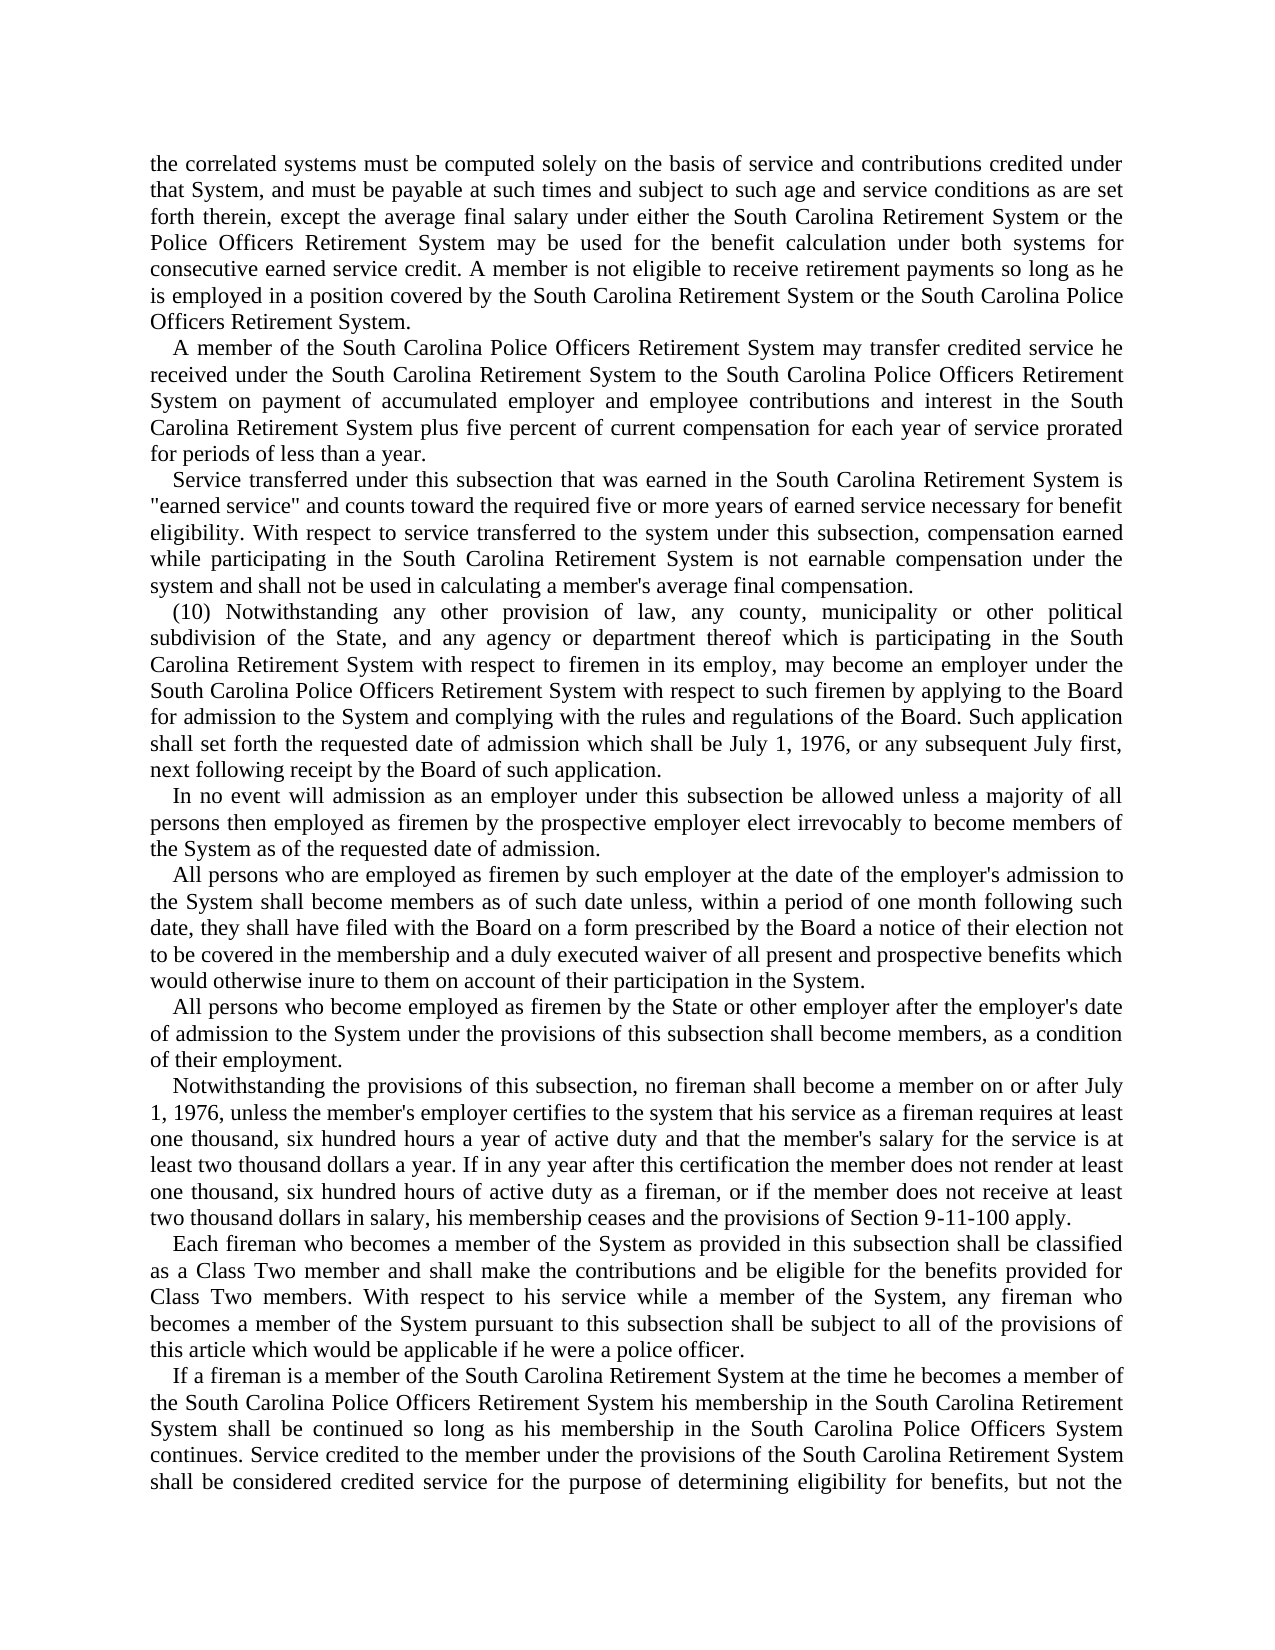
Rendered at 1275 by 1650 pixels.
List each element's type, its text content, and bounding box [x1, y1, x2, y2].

text (10) Notwithstanding any other provision of law, any county, municipality or other political subdivision of the State, and any agency or department thereof which is participating in the South Carolina Retirement System with respect to firemen in its employ, may become an employer under the South Carolina Police Officers Retirement System with respect to such firemen by applying to the Board for admission to the System and complying with the rules and regulations of the Board. Such application shall set forth the requested date of admission which shall be July 1, 1976, or any subsequent July first, next following receipt by the Board of such application. [150, 598, 1125, 782]
text All persons who become employed as firemen by the State or other employer after the employer's date of admission to the System under the provisions of this subsection shall become members, as a condition of their employment. [150, 993, 1125, 1072]
text Each fireman who becomes a member of the System as provided in this subsection shall be classified as a Class Two member and shall make the contributions and be eligible for the benefits provided for Class Two members. With respect to his service while a member of the System, any fireman who becomes a member of the System pursuant to this subsection shall be subject to all of the provisions of this article which would be applicable if he were a police officer. [150, 1231, 1125, 1362]
text Service transferred under this subsection that was earned in the South Carolina Retirement System is "earned service" and counts toward the required five or more years of earned service necessary for benefit eligibility. With respect to service transferred to the system under this subsection, compensation earned while participating in the South Carolina Retirement System is not earnable compensation under the system and shall not be used in calculating a member's average final compensation. [150, 466, 1125, 598]
text Notwithstanding the provisions of this subsection, no fireman shall become a member on or after July 1, 1976, unless the member's employer certifies to the system that his service as a fireman requires at least one thousand, six hundred hours a year of active duty and that the member's salary for the service is at least two thousand dollars a year. If in any year after this certification the member does not render at least one thousand, six hundred hours of active duty as a fireman, or if the member does not receive at least two thousand dollars in salary, his membership ceases and the provisions of Section 9-11-100 apply. [150, 1072, 1125, 1231]
text A member of the South Carolina Police Officers Retirement System may transfer credited service he received under the South Carolina Retirement System to the South Carolina Police Officers Retirement System on payment of accumulated employer and employee contributions and interest in the South Carolina Retirement System plus five percent of current compensation for each year of service prorated for periods of less than a year. [150, 334, 1125, 466]
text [150, 1362, 1125, 1494]
text All persons who are employed as firemen by such employer at the date of the employer's admission to the System shall become members as of such date unless, within a period of one month following such date, they shall have filed with the Board on a form prescribed by the Board a notice of their election not to be covered in the membership and a duly executed waiver of all present and prospective benefits which would otherwise inure to them on account of their participation in the System. [150, 862, 1125, 993]
text In no event will admission as an employer under this subsection be allowed unless a majority of all persons then employed as firemen by the prospective employer elect irrevocably to become members of the System as of the requested date of admission. [150, 782, 1125, 862]
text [150, 150, 1125, 334]
